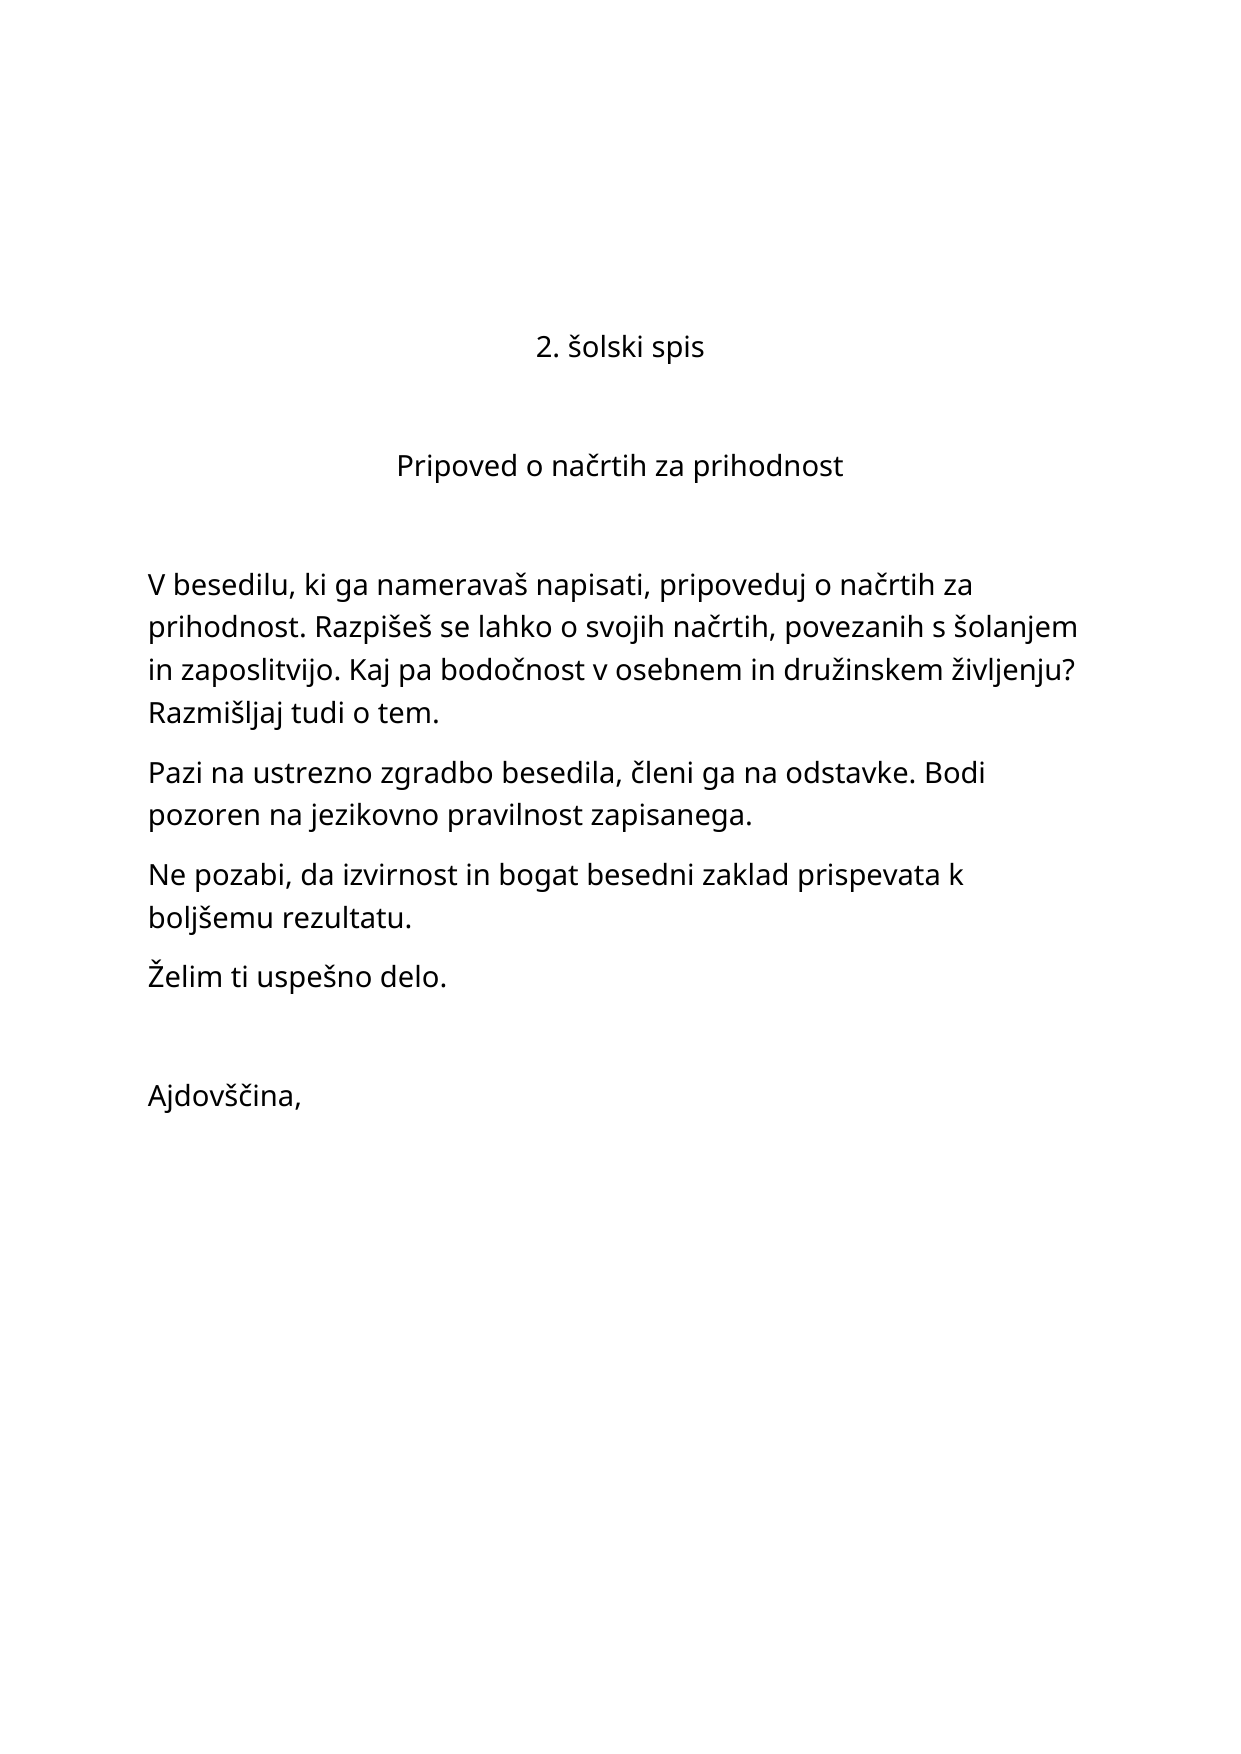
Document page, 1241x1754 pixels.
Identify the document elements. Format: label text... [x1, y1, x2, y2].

text V besedilu, ki ga nameravaš napisati, pripoveduj o načrtih za prihodnost. Razpišeš se lahko o svojih načrtih, povezanih s šolanjem in zaposlitvijo. Kaj pa bodočnost v osebnem in družinskem življenju? Razmišljaj tudi o tem. [148, 564, 1093, 732]
text Pazi na ustrezno zgradbo besedila, členi ga na odstavke. Bodi pozoren na jezikovno pravilnost zapisanega. [148, 752, 1093, 834]
text 2. šolski spis [148, 326, 1093, 366]
text Ne pozabi, da izvirnost in bogat besedni zaklad prispevata k boljšemu rezultatu. [148, 854, 1093, 937]
text Želim ti uspešno delo. [148, 956, 1093, 996]
text Pripoved o načrtih za prihodnost [148, 445, 1093, 485]
text Ajdovščina, [148, 1075, 1093, 1115]
